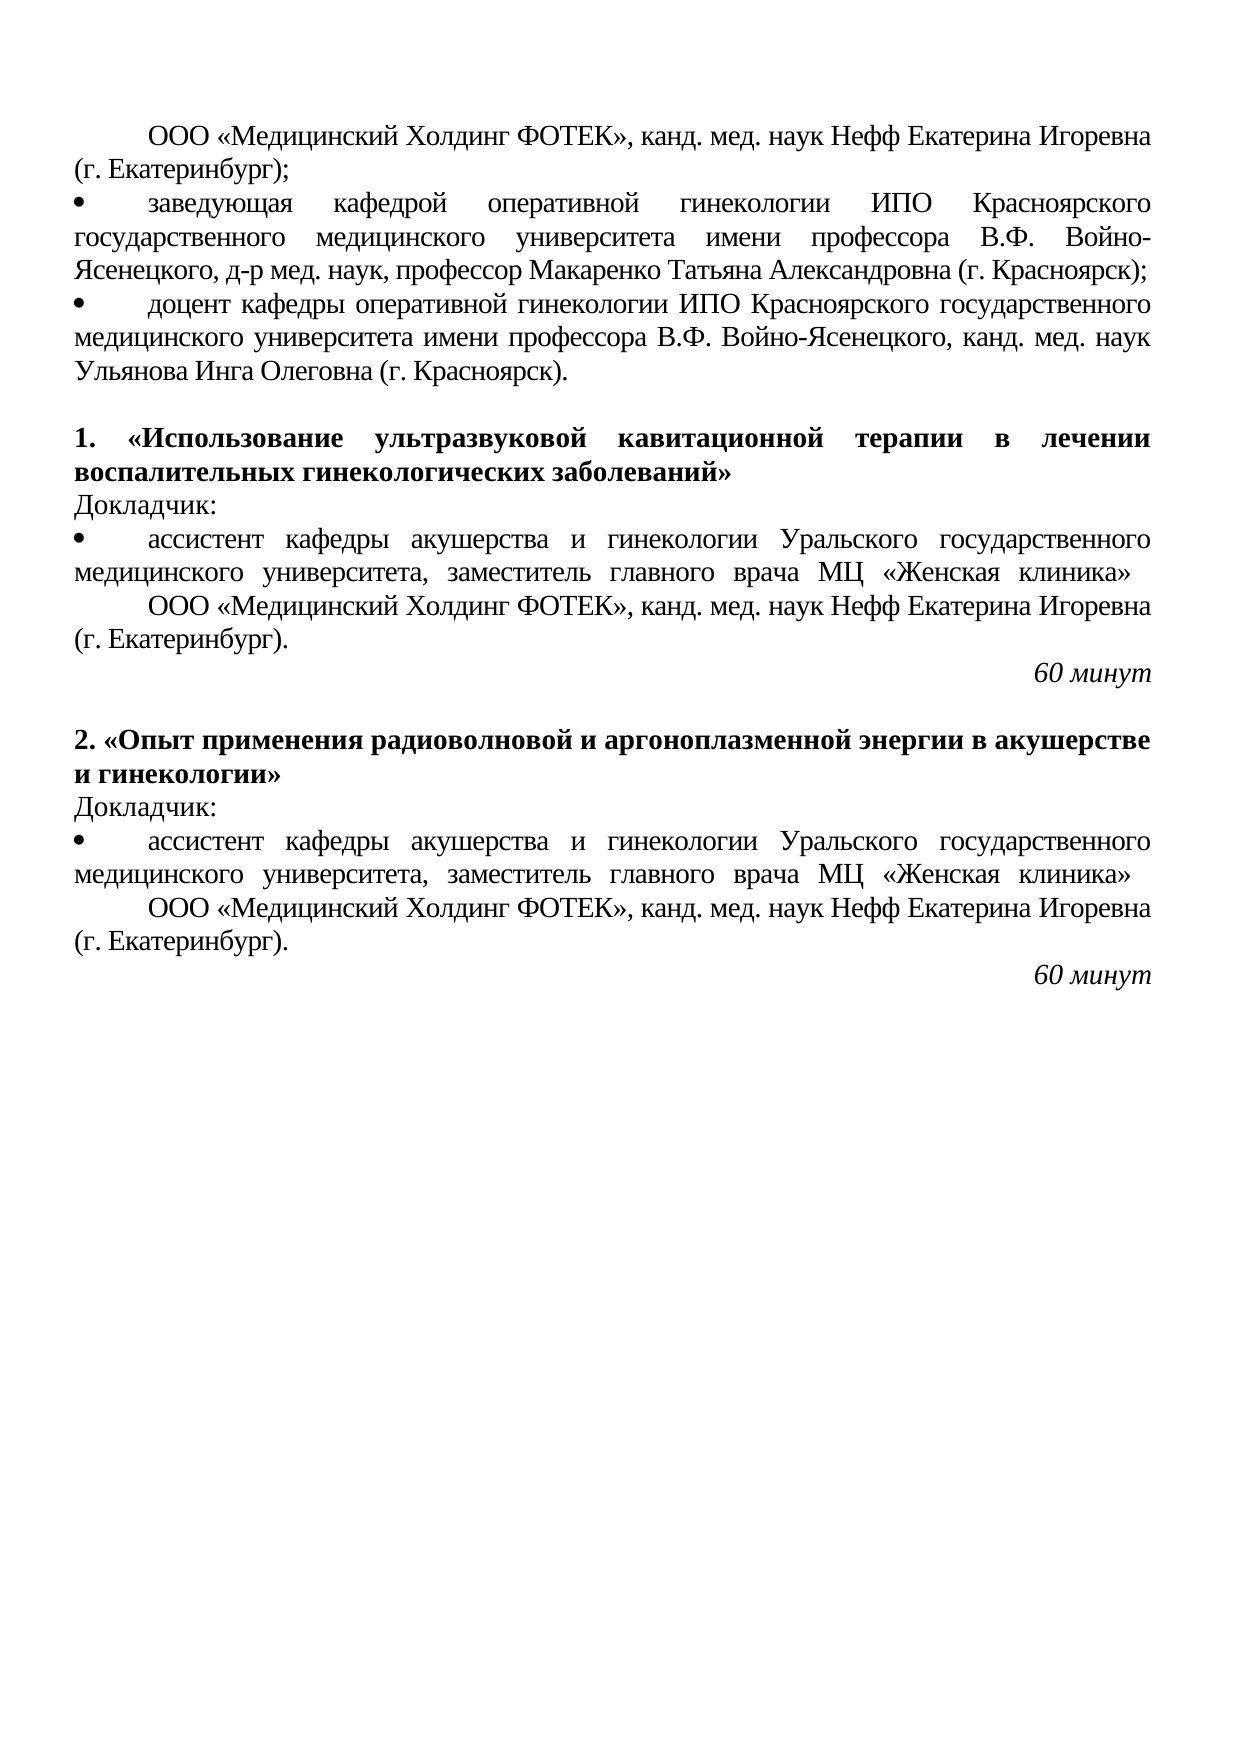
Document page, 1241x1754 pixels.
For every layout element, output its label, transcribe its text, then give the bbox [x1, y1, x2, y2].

list ассистент кафедры акушерства и гинекологии Уральского государственного медицинского университета, заместитель главного врача МЦ «Женская клиника» ООО «Медицинский Холдинг ФОТЕК», канд. мед. наук Нефф Екатерина Игоревна (г. Екатеринбург). [74, 521, 1152, 655]
text 2. «Опыт применения радиоволновой и аргоноплазменной энергии в акушерстве и гинекологии» [74, 722, 1152, 789]
text 60 минут [74, 655, 1152, 689]
text 60 минут [74, 957, 1152, 991]
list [74, 118, 1152, 185]
list заведующая кафедрой оперативной гинекологии ИПО Красноярского государственного медицинского университета имени профессора В.Ф. Войно-Ясенецкого, д-р мед. наук, профессор Макаренко Татьяна Александровна (г. Красноярск); [74, 185, 1152, 286]
list доцент кафедры оперативной гинекологии ИПО Красноярского государственного медицинского университета имени профессора В.Ф. Войно-Ясенецкого, канд. мед. наук Ульянова Инга Олеговна (г. Красноярск). [74, 286, 1152, 387]
text 1. «Использование ультразвуковой кавитационной терапии в лечении воспалительных гинекологических заболеваний» [74, 420, 1152, 487]
text Докладчик: [74, 487, 1152, 521]
list ассистент кафедры акушерства и гинекологии Уральского государственного медицинского университета, заместитель главного врача МЦ «Женская клиника» ООО «Медицинский Холдинг ФОТЕК», канд. мед. наук Нефф Екатерина Игоревна (г. Екатеринбург). [74, 823, 1152, 957]
text Докладчик: [74, 789, 1152, 823]
